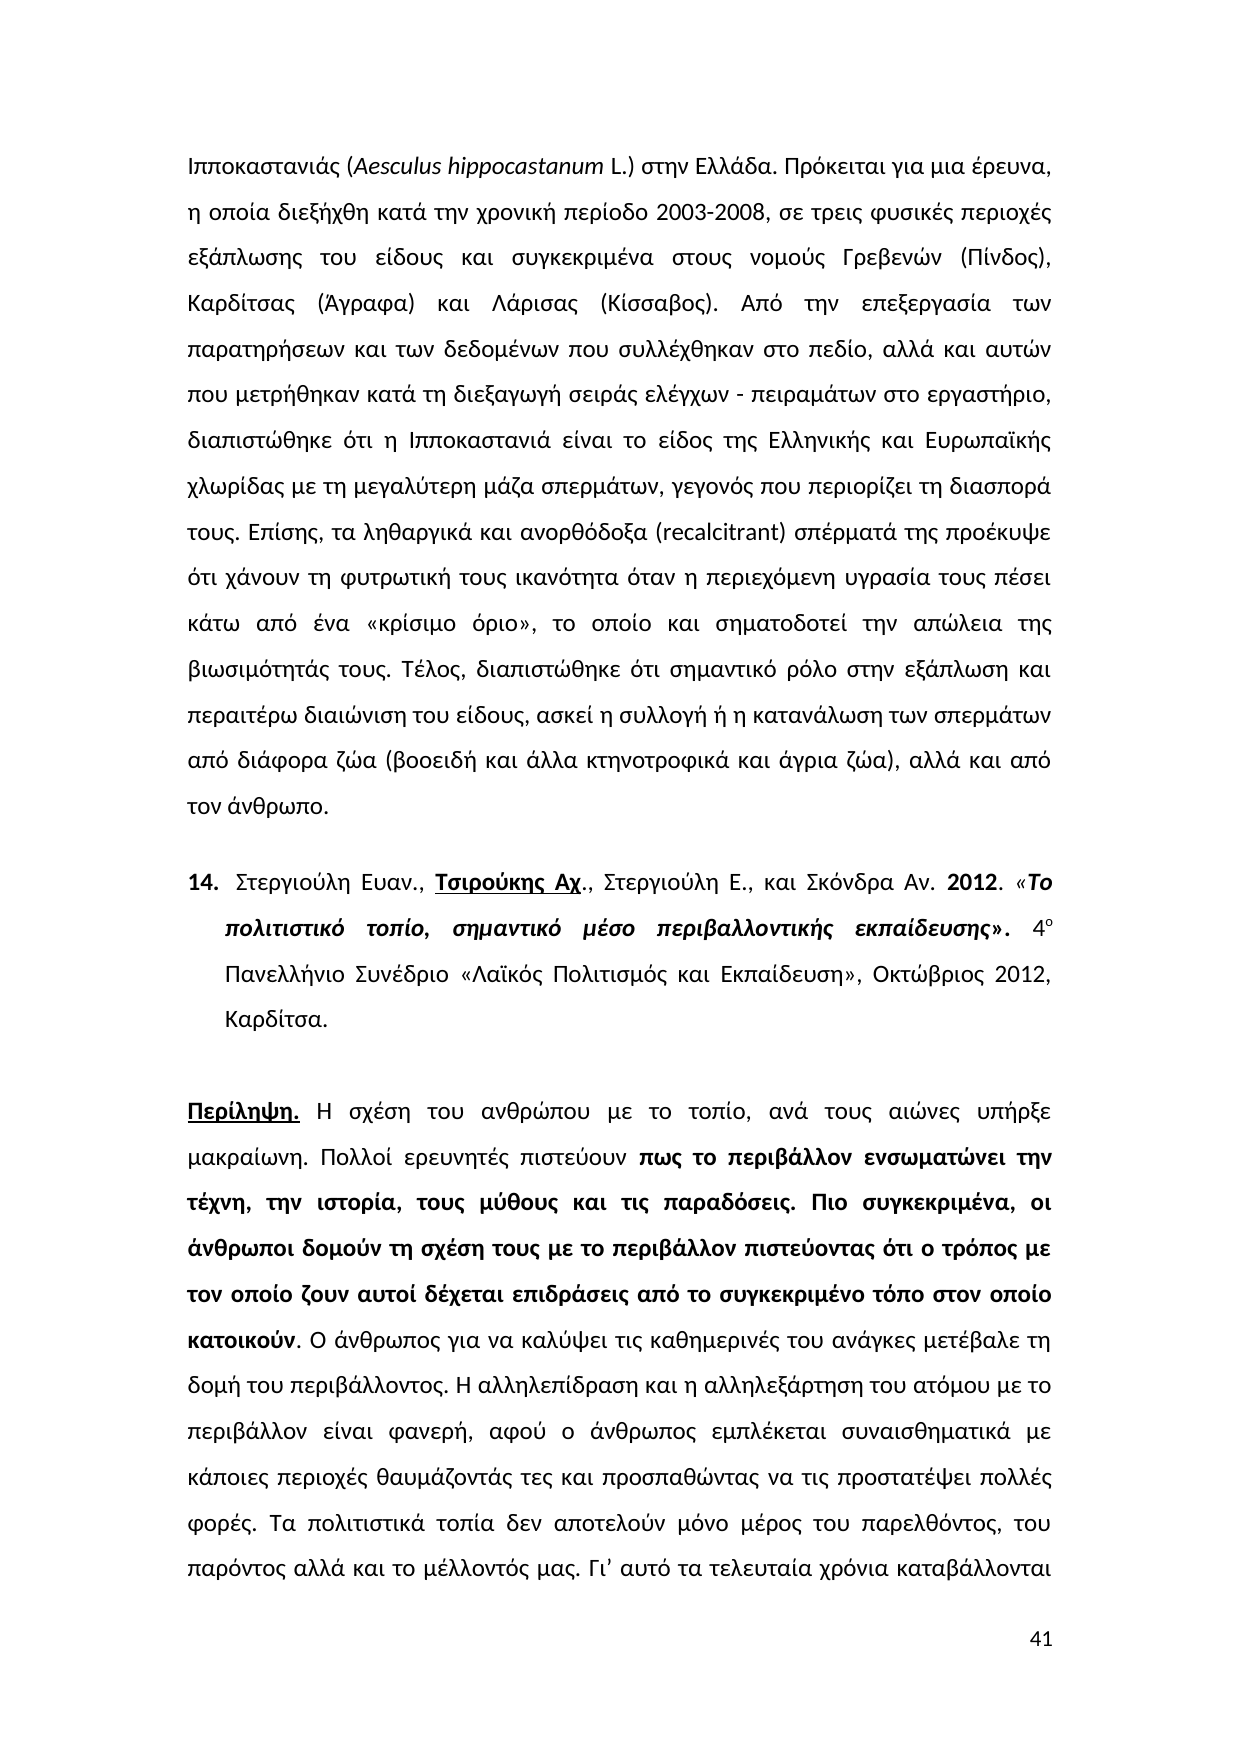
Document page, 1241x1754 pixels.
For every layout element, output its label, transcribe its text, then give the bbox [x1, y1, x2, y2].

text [187, 1095, 1053, 1583]
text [187, 150, 1053, 821]
list Στεργιούλη Ευαν., Τσιρούκης Αχ., Στεργιούλη Ε., και Σκόνδρα Αν. 2012. «Το πολιτιστικό τοπίο, σημαντικό μέσο περιβαλλοντικής εκπαίδευσης». 4ο Πανελλήνιο Συνέδριο «Λαϊκός Πολιτισμός και Εκπαίδευση», Οκτώβριος 2012, Καρδίτσα. [187, 866, 1053, 1034]
